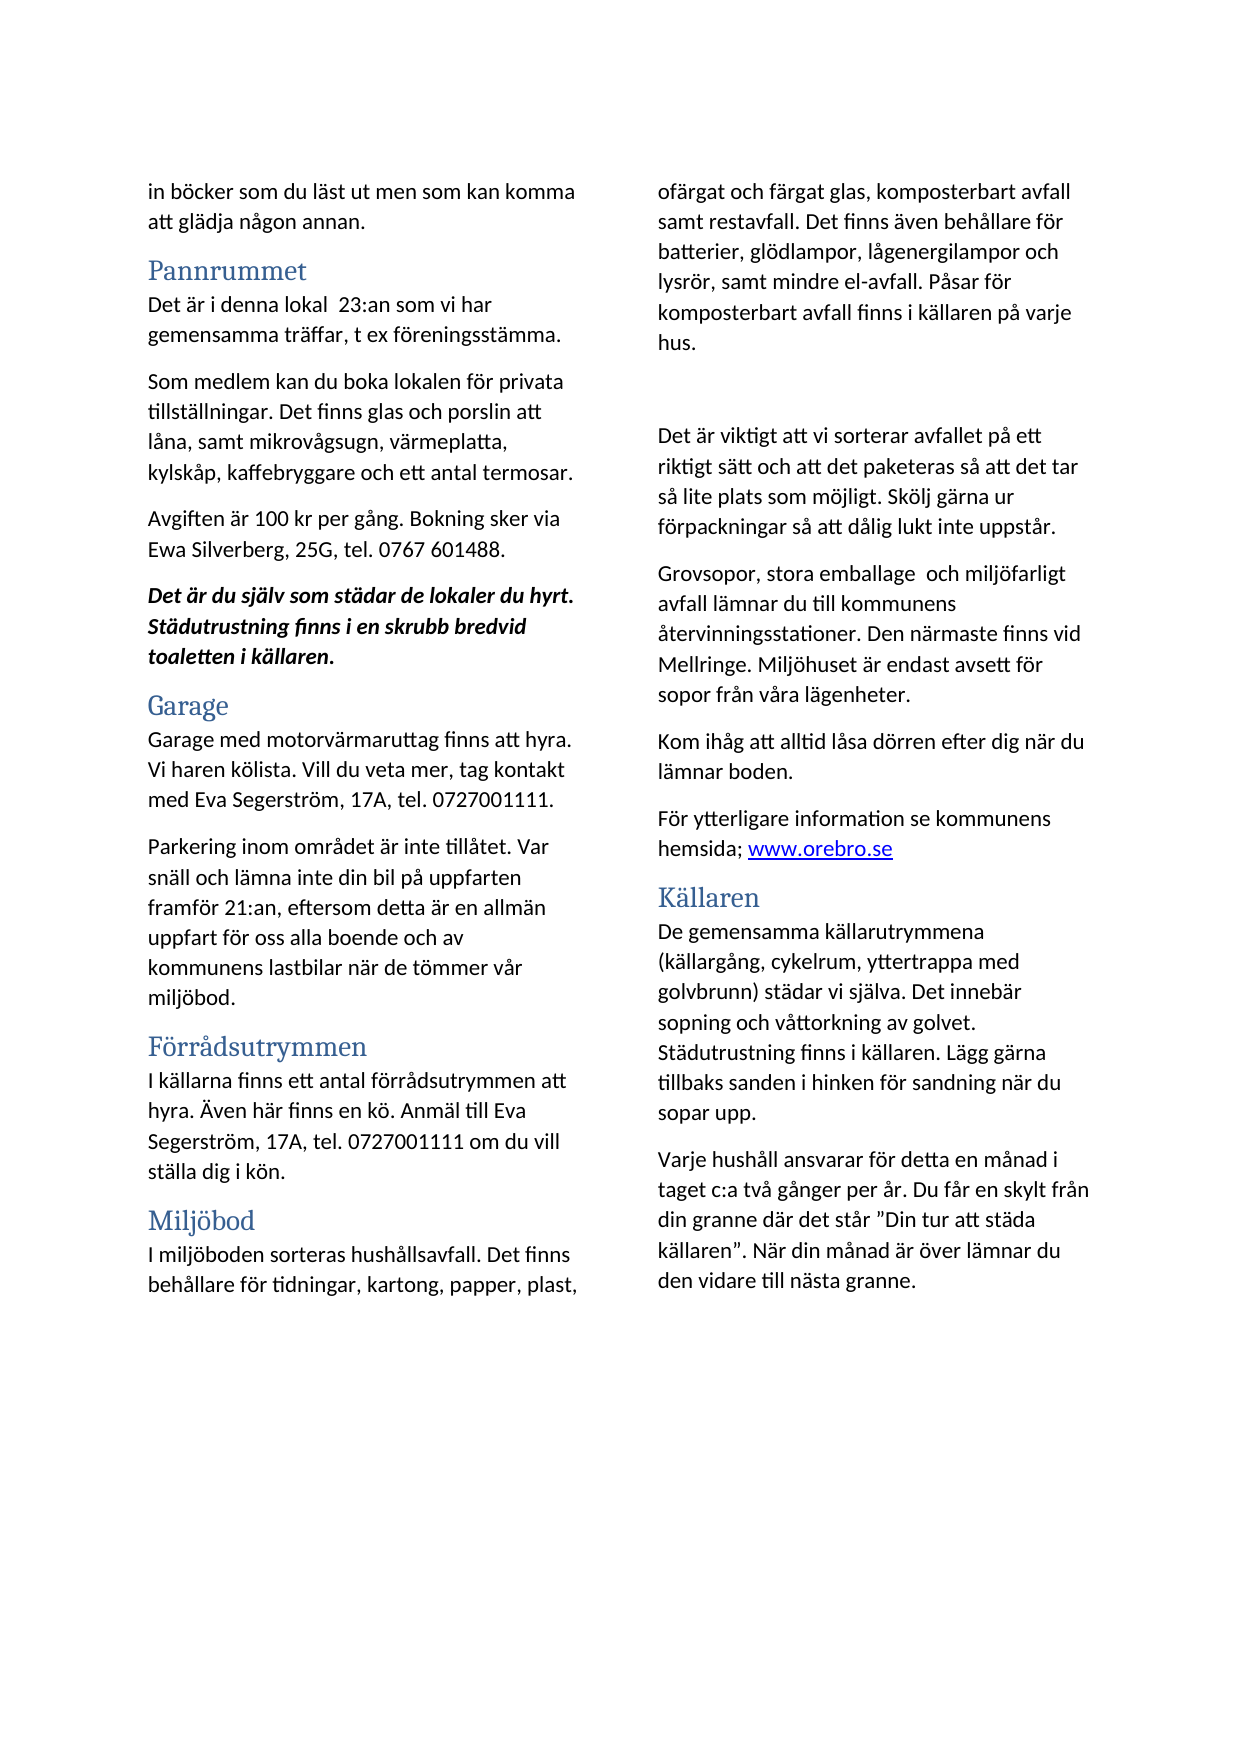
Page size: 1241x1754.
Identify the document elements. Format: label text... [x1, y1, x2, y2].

text Parkering inom området är inte tillåtet. Var snäll och lämna inte din bil på uppfarten framför 21:an, eftersom detta är en allmän uppfart för oss alla boende och av kommunens lastbilar när de tömmer vår miljöbod. [148, 832, 583, 1011]
text För ytterligare information se kommunens hemsida; www.orebro.se [658, 804, 1093, 862]
text Som medlem kan du boka lokalen för privata tillställningar. Det finns glas och porslin att låna, samt mikrovågsugn, värmeplatta, kylskåp, kaffebryggare och ett antal termosar. [148, 367, 583, 486]
subtitle Förrådsutrymmen [148, 1030, 583, 1064]
text Grovsopor, stora emballage och miljöfarligt avfall lämnar du till kommunens återvinningsstationer. Den närmaste finns vid Mellringe. Miljöhuset är endast avsett för sopor från våra lägenheter. [658, 559, 1093, 708]
subtitle Pannrummet [148, 254, 583, 287]
subtitle Garage [148, 689, 583, 722]
subtitle Källaren [658, 881, 1093, 914]
text I miljöboden sorteras hushållsavfall. Det finns behållare för tidningar, kartong, papper, plast, ofärgat och färgat glas, komposterbart avfall samt restavfall. Det finns även behållare för batterier, glödlampor, lågenergilampor och lysrör, samt mindre el-avfall. Påsar för komposterbart avfall finns i källaren på varje hus. [148, 1240, 583, 1298]
text Det är du själv som städar de lokaler du hyrt. Städutrustning finns i en skrubb bredvid toaletten i källaren. [148, 582, 583, 670]
text Varje hushåll ansvarar för detta en månad i taget c:a två gånger per år. Du får en skylt från din granne där det står ”Din tur att städa källaren”. När din månad är över lämnar du den vidare till nästa granne. [658, 1145, 1093, 1294]
text I källarna finns ett antal förrådsutrymmen att hyra. Även här finns en kö. Anmäl till Eva Segerström, 17A, tel. 0727001111 om du vill ställa dig i kön. [148, 1066, 583, 1185]
text Det är viktigt att vi sorterar avfallet på ett riktigt sätt och att det paketeras så att det tar så lite plats som möjligt. Skölj gärna ur förpackningar så att dålig lukt inte uppstår. [658, 422, 1093, 540]
text I miljöboden sorteras hushållsavfall. Det finns behållare för tidningar, kartong, papper, plast, ofärgat och färgat glas, komposterbart avfall samt restavfall. Det finns även behållare för batterier, glödlampor, lågenergilampor och lysrör, samt mindre el-avfall. Påsar för komposterbart avfall finns i källaren på varje hus. [658, 177, 1093, 356]
text Avgiften är 100 kr per gång. Bokning sker via Ewa Silverberg, 25G, tel. 0767 601488. [148, 504, 583, 563]
text Det är i denna lokal 23:an som vi har gemensamma träffar, t ex föreningsstämma. [148, 290, 583, 348]
text Garage med motorvärmaruttag finns att hyra. Vi haren kölista. Vill du veta mer, tag kontakt med Eva Segerström, 17A, tel. 0727001111. [148, 725, 583, 813]
subtitle Miljöbod [148, 1204, 583, 1237]
text Kom ihåg att alltid låsa dörren efter dig när du lämnar boden. [658, 727, 1093, 785]
text De gemensamma källarutrymmena (källargång, cykelrum, yttertrappa med golvbrunn) städar vi själva. Det innebär sopning och våttorkning av golvet. Städutrustning finns i källaren. Lägg gärna tillbaks sanden i hinken för sandning när du sopar upp. [658, 917, 1093, 1126]
